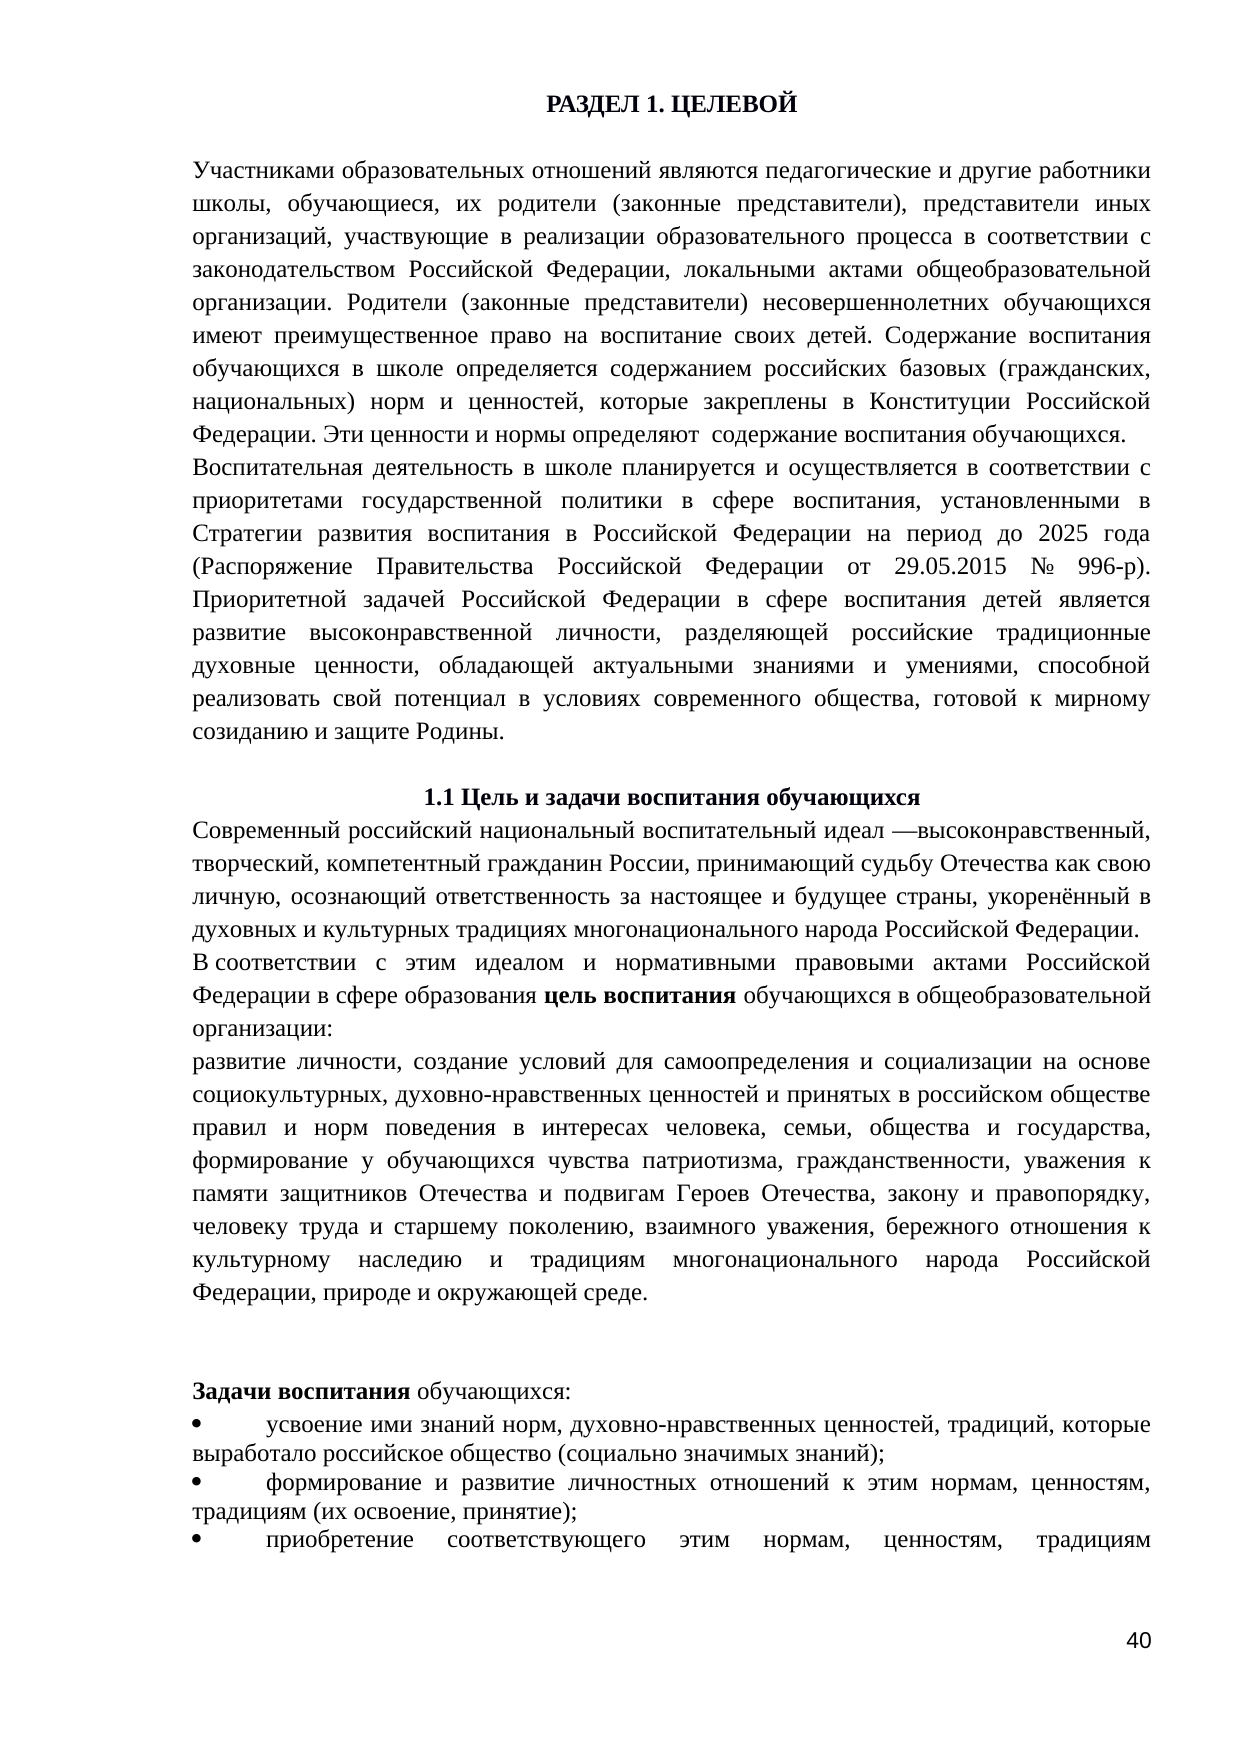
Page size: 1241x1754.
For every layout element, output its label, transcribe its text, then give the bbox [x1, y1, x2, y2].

text Воспитательная деятельность в школе планируется и осуществляется в соответствии с приоритетами государственной политики в сфере воспитания, установленными в Стратегии развития воспитания в Российской Федерации на период до 2025 года (Распоряжение Правительства Российской Федерации от 29.05.2015 № 996-р). Приоритетной задачей Российской Федерации в сфере воспитания детей является развитие высоконравственной личности, разделяющей российские традиционные духовные ценности, обладающей актуальными знаниями и умениями, способной реализовать свой потенциал в условиях современного общества, готовой к мирному созиданию и защите Родины. [192, 452, 1152, 745]
list усвоение ими знаний норм, духовно-нравственных ценностей, традиций, которые выработало российское общество (социально значимых знаний); [192, 1409, 1152, 1467]
text развитие личности, создание условий для самоопределения и социализации на основе социокультурных, духовно-нравственных ценностей и принятых в российском обществе правил и норм поведения в интересах человека, семьи, общества и государства, формирование у обучающихся чувства патриотизма, гражданственности, уважения к памяти защитников Отечества и подвигам Героев Отечества, закону и правопорядку, человеку труда и старшему поколению, взаимного уважения, бережного отношения к культурному наследию и традициям многонационального народа Российской Федерации, природе и окружающей среде. [192, 1046, 1152, 1306]
subtitle 1.1 Цель и задачи воспитания обучающихся [192, 782, 1152, 811]
text Задачи воспитания обучающихся: [192, 1376, 1152, 1405]
list формирование и развитие личностных отношений к этим нормам, ценностям, традициям (их освоение, принятие); [192, 1467, 1152, 1524]
text Современный российский национальный воспитательный идеал —высоконравственный, творческий, компетентный гражданин России, принимающий судьбу Отечества как свою личную, осознающий ответственность за настоящее и будущее страны, укоренённый в духовных и культурных традициях многонационального народа Российской Федерации. [192, 815, 1152, 943]
subtitle РАЗДЕЛ 1. ЦЕЛЕВОЙ [192, 89, 1152, 117]
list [192, 1524, 1152, 1553]
text Участниками образовательных отношений являются педагогические и другие работники школы, обучающиеся, их родители (законные представители), представители иных организаций, участвующие в реализации образовательного процесса в соответствии с законодательством Российской Федерации, локальными актами общеобразовательной организации. Родители (законные представители) несовершеннолетних обучающихся имеют преимущественное право на воспитание своих детей. Содержание воспитания обучающихся в школе определяется содержанием российских базовых (гражданских, национальных) норм и ценностей, которые закреплены в Конституции Российской Федерации. Эти ценности и нормы определяют содержание воспитания обучающихся. [192, 155, 1152, 448]
text В соответствии с этим идеалом и нормативными правовыми актами Российской Федерации в сфере образования цель воспитания обучающихся в общеобразовательной организации: [192, 947, 1152, 1042]
